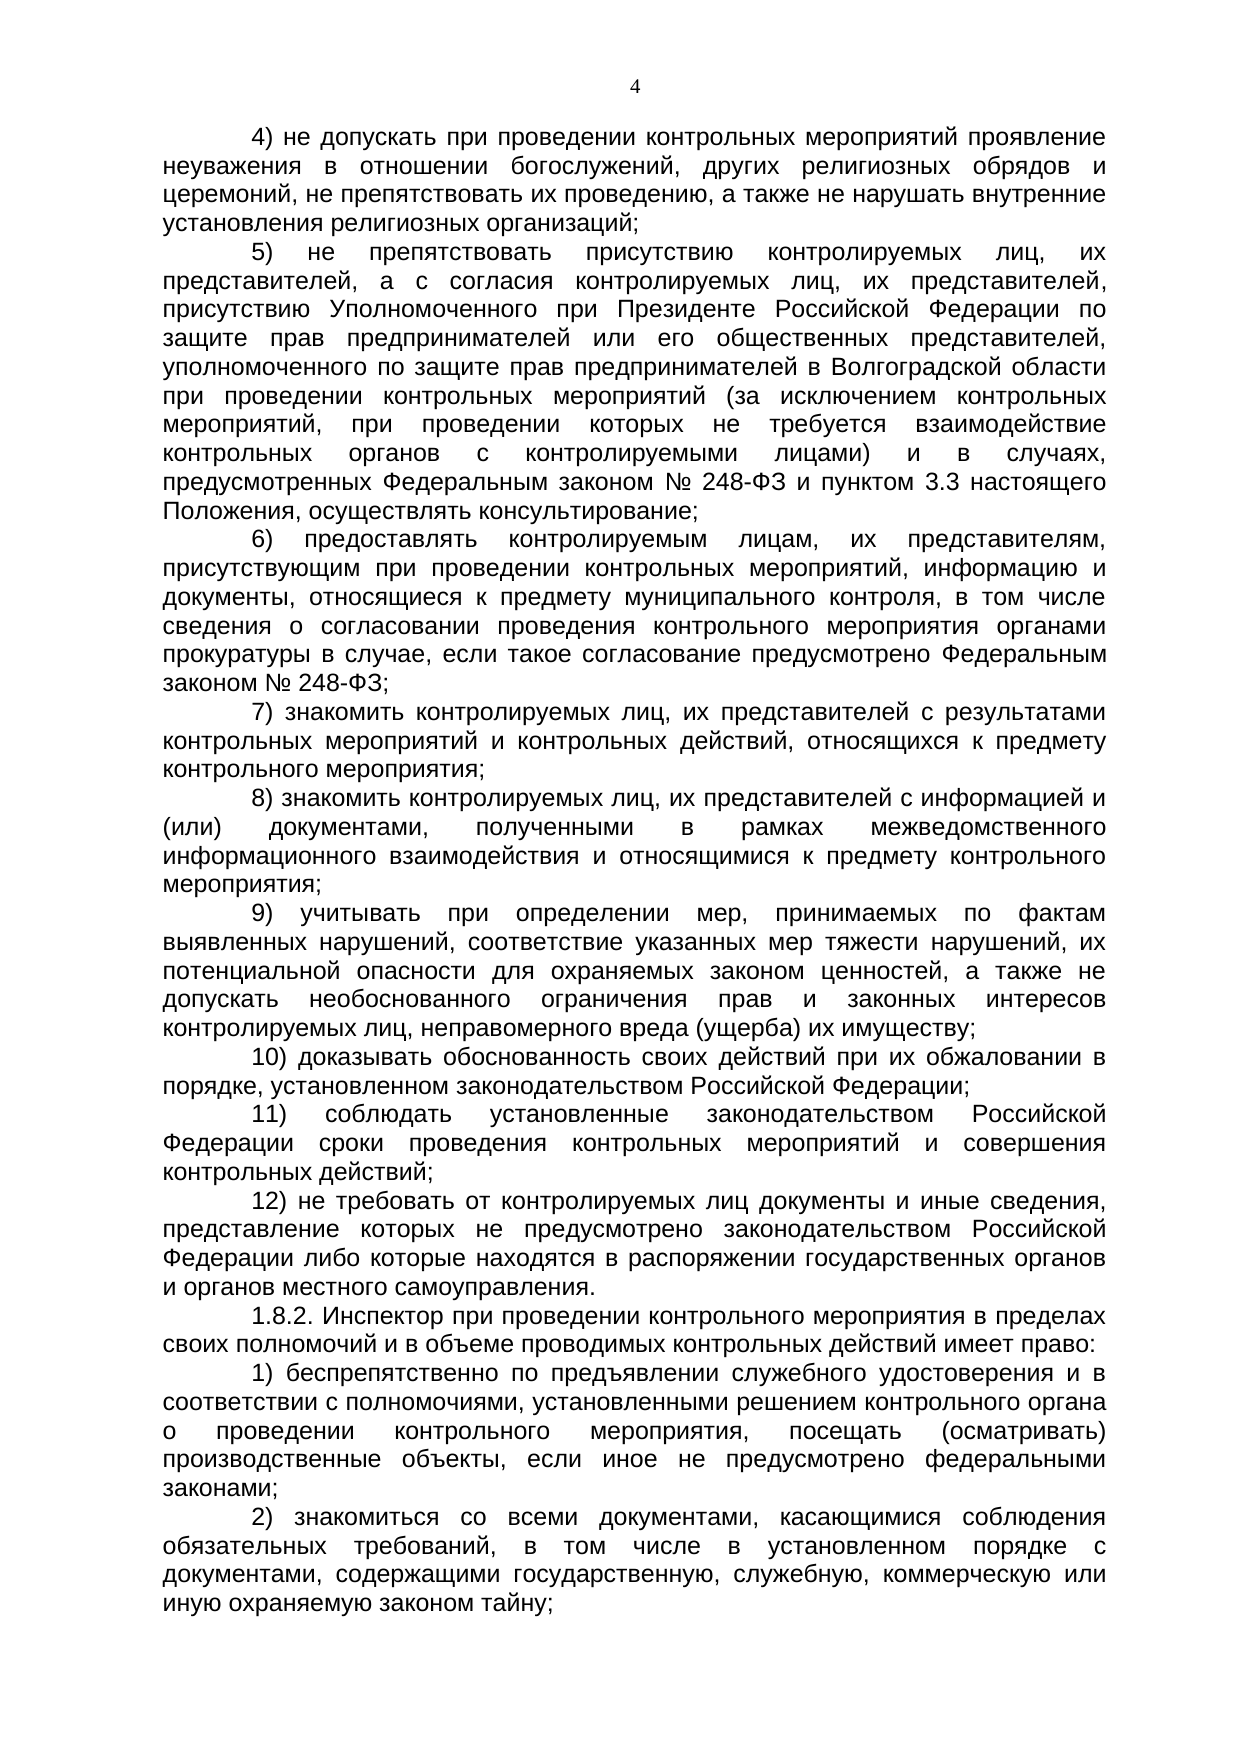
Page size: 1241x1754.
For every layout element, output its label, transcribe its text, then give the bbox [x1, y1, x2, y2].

list 1.8.2. Инспектор при проведении контрольного мероприятия в пределах своих полномочий и в объеме проводимых контрольных действий имеет право: [162, 1301, 1107, 1358]
list 7) знакомить контролируемых лиц, их представителей с результатами контрольных мероприятий и контрольных действий, относящихся к предмету контрольного мероприятия; [162, 697, 1107, 783]
list 5) не препятствовать присутствию контролируемых лиц, их представителей, а с согласия контролируемых лиц, их представителей, присутствию Уполномоченного при Президенте Российской Федерации по защите прав предпринимателей или его общественных представителей, уполномоченного по защите прав предпринимателей в Волгоградской области при проведении контрольных мероприятий (за исключением контрольных мероприятий, при проведении которых не требуется взаимодействие контрольных органов с контролируемыми лицами) и в случаях, предусмотренных Федеральным законом № 248-ФЗ и пунктом 3.3 настоящего Положения, осуществлять консультирование; [162, 237, 1107, 524]
list 4) не допускать при проведении контрольных мероприятий проявление неуважения в отношении богослужений, других религиозных обрядов и церемоний, не препятствовать их проведению, а также не нарушать внутренние установления религиозных организаций; [162, 122, 1107, 237]
list 10) доказывать обоснованность своих действий при их обжаловании в порядке, установленном законодательством Российской Федерации; [162, 1042, 1107, 1099]
list 1) беспрепятственно по предъявлении служебного удостоверения и в соответствии с полномочиями, установленными решением контрольного органа о проведении контрольного мероприятия, посещать (осматривать) производственные объекты, если иное не предусмотрено федеральными законами; [162, 1358, 1107, 1502]
list 9) учитывать при определении мер, принимаемых по фактам выявленных нарушений, соответствие указанных мер тяжести нарушений, их потенциальной опасности для охраняемых законом ценностей, а также не допускать необоснованного ограничения прав и законных интересов контролируемых лиц, неправомерного вреда (ущерба) их имуществу; [162, 898, 1107, 1042]
list 12) не требовать от контролируемых лиц документы и иные сведения, представление которых не предусмотрено законодательством Российской Федерации либо которые находятся в распоряжении государственных органов и органов местного самоуправления. [162, 1186, 1107, 1301]
list 6) предоставлять контролируемым лицам, их представителям, присутствующим при проведении контрольных мероприятий, информацию и документы, относящиеся к предмету муниципального контроля, в том числе сведения о согласовании проведения контрольного мероприятия органами прокуратуры в случае, если такое согласование предусмотрено Федеральным законом № 248-ФЗ; [162, 524, 1107, 697]
list 8) знакомить контролируемых лиц, их представителей с информацией и (или) документами, полученными в рамках межведомственного информационного взаимодействия и относящимися к предмету контрольного мероприятия; [162, 783, 1107, 898]
list 2) знакомиться со всеми документами, касающимися соблюдения обязательных требований, в том числе в установленном порядке с документами, содержащими государственную, служебную, коммерческую или иную охраняемую законом тайну; [162, 1502, 1107, 1617]
list 11) соблюдать установленные законодательством Российской Федерации сроки проведения контрольных мероприятий и совершения контрольных действий; [162, 1099, 1107, 1186]
